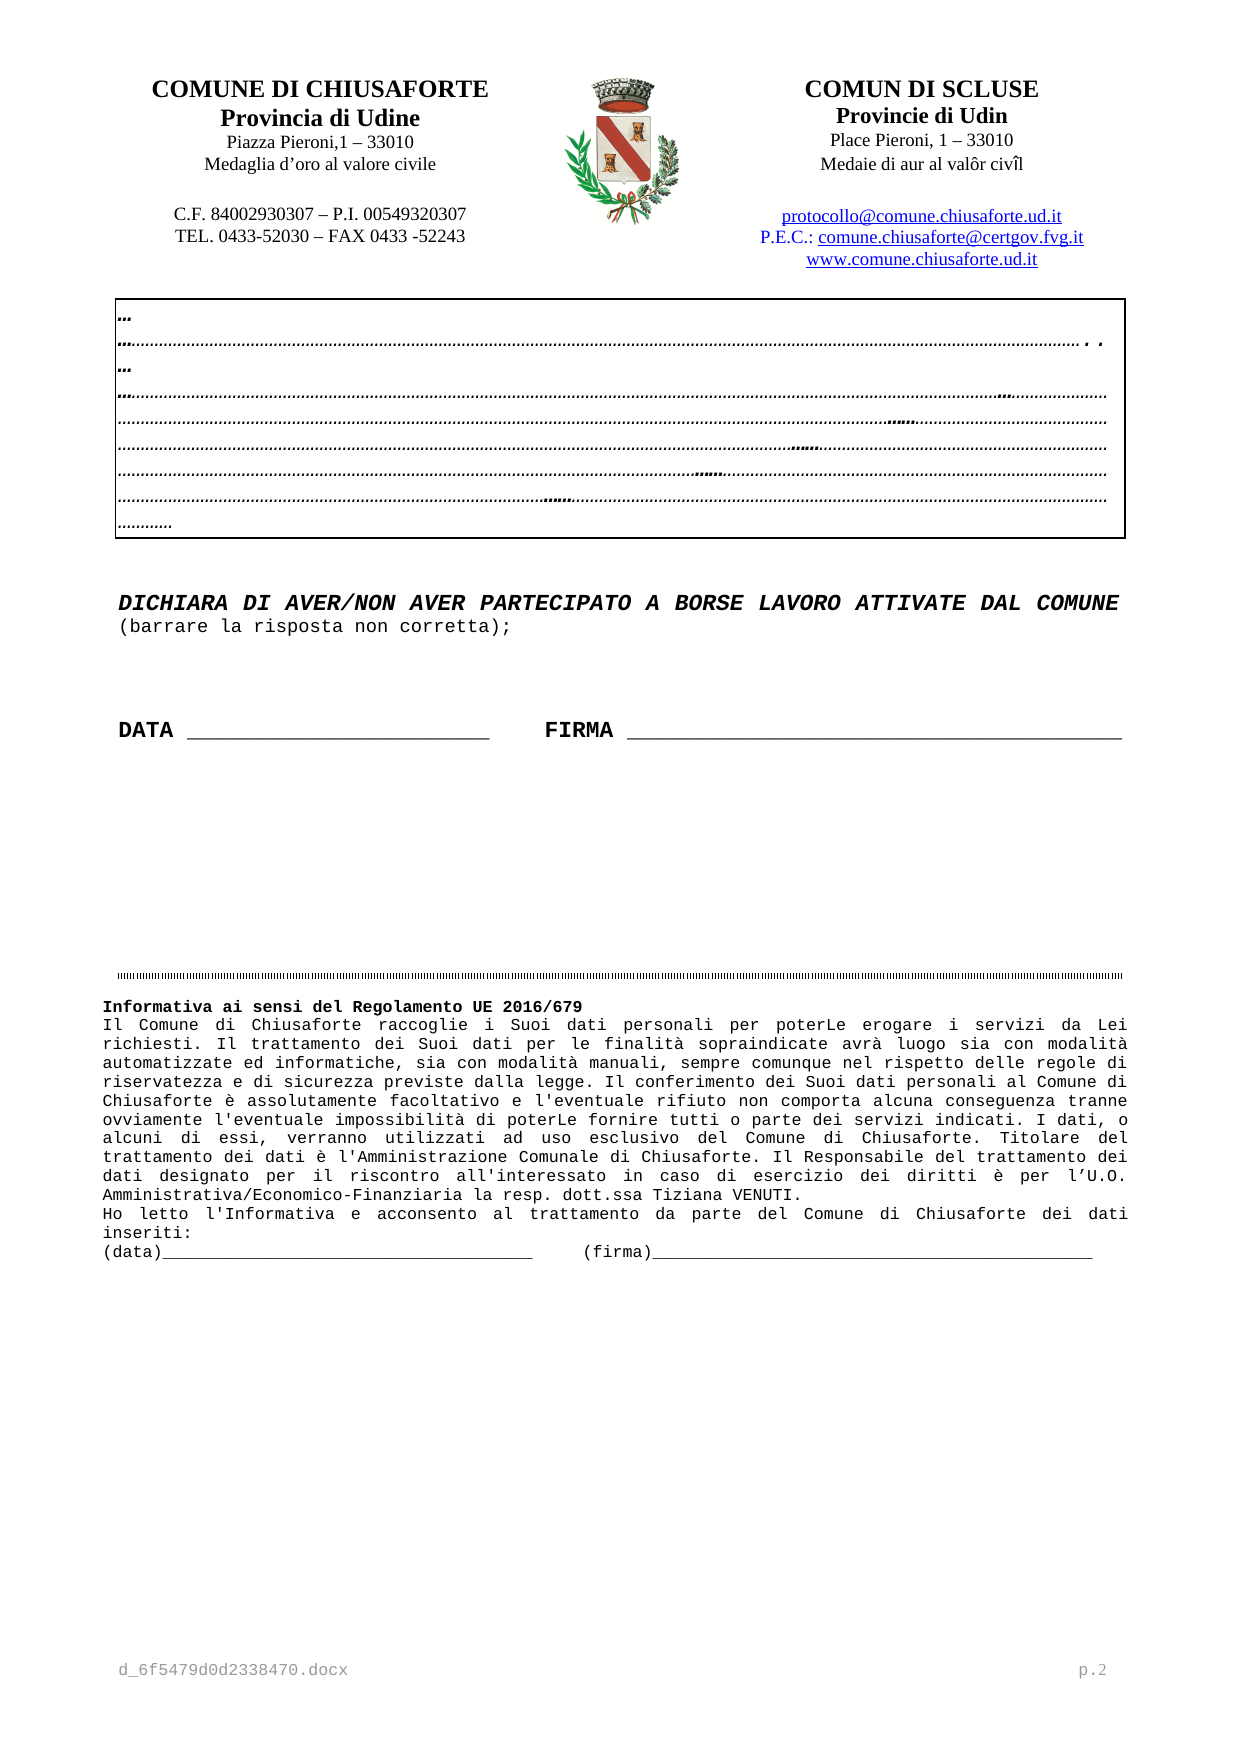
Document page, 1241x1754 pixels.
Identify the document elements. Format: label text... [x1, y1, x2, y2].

text …………………………………………………………………………………………………………………………………………………………………………………………………………………………………………………………………………………………………………………………………………………………………………………………………………………………………………………………………………………………………………………………………………………………………………………………………………………………………………………………………………………………………………………………………………………………………………………………………………………………………………………………………………………………………………………………………………………………………………………………………………… [116, 350, 1124, 537]
text DATA ______________________ FIRMA ____________________________________ [118, 719, 1122, 744]
picture [563, 73, 681, 228]
table_header Informativa ai sensi del Regolamento UE 2016/679 Il Comune di Chiusaforte raccoglie i Suoi dati personali per poterLe erogare i servizi da Lei richiesti. Il trattamento dei Suoi dati per le finalità sopraindicate avrà luogo sia con modalità automatizzate ed rmatiche, sia con modalità manuali, sempre comunque nel rispetto delle regole di riservatezza e di sicurezza previste dalla legge. Il conferimento dei Suoi dati personali al Comune di Chiusaforte è assolutamente facoltativo e l'eventuale rifiuto non comporta alcuna conseguenza tranne ovviamente l'eventuale impossibilità di poterLe fornire tutti o parte dei servizi indicati. I dati, o alcuni di essi, verranno utilizzati ad uso esclusivo del Comune di Chiusaforte. Titolare del trattamento dei dati è l'Amministrazione Comunale di Chiusaforte. Il Responsabile del trattamento dei dati designato per il riscontro all'interessato in caso di esercizio dei diritti è per l’U.O. Amministrativa/Economico-Finanziaria la resp. dott.ssa Tiziana VENUTI. Ho letto l'Informativa e acconsento al trattamento da parte del Comune di Chiusaforte dei dati inseriti: (data)_____________________________________ (firma)____________________________________________ [103, 998, 1128, 1262]
text …………………………………………………………………………………………………………………………………………………………………………………………….. [116, 300, 1124, 350]
text DICHIARA DI AVER/NON AVER PARTECIPATO A BORSE LAVORO ATTIVATE DAL COMUNE (barrare la risposta non corretta); [118, 591, 1122, 638]
